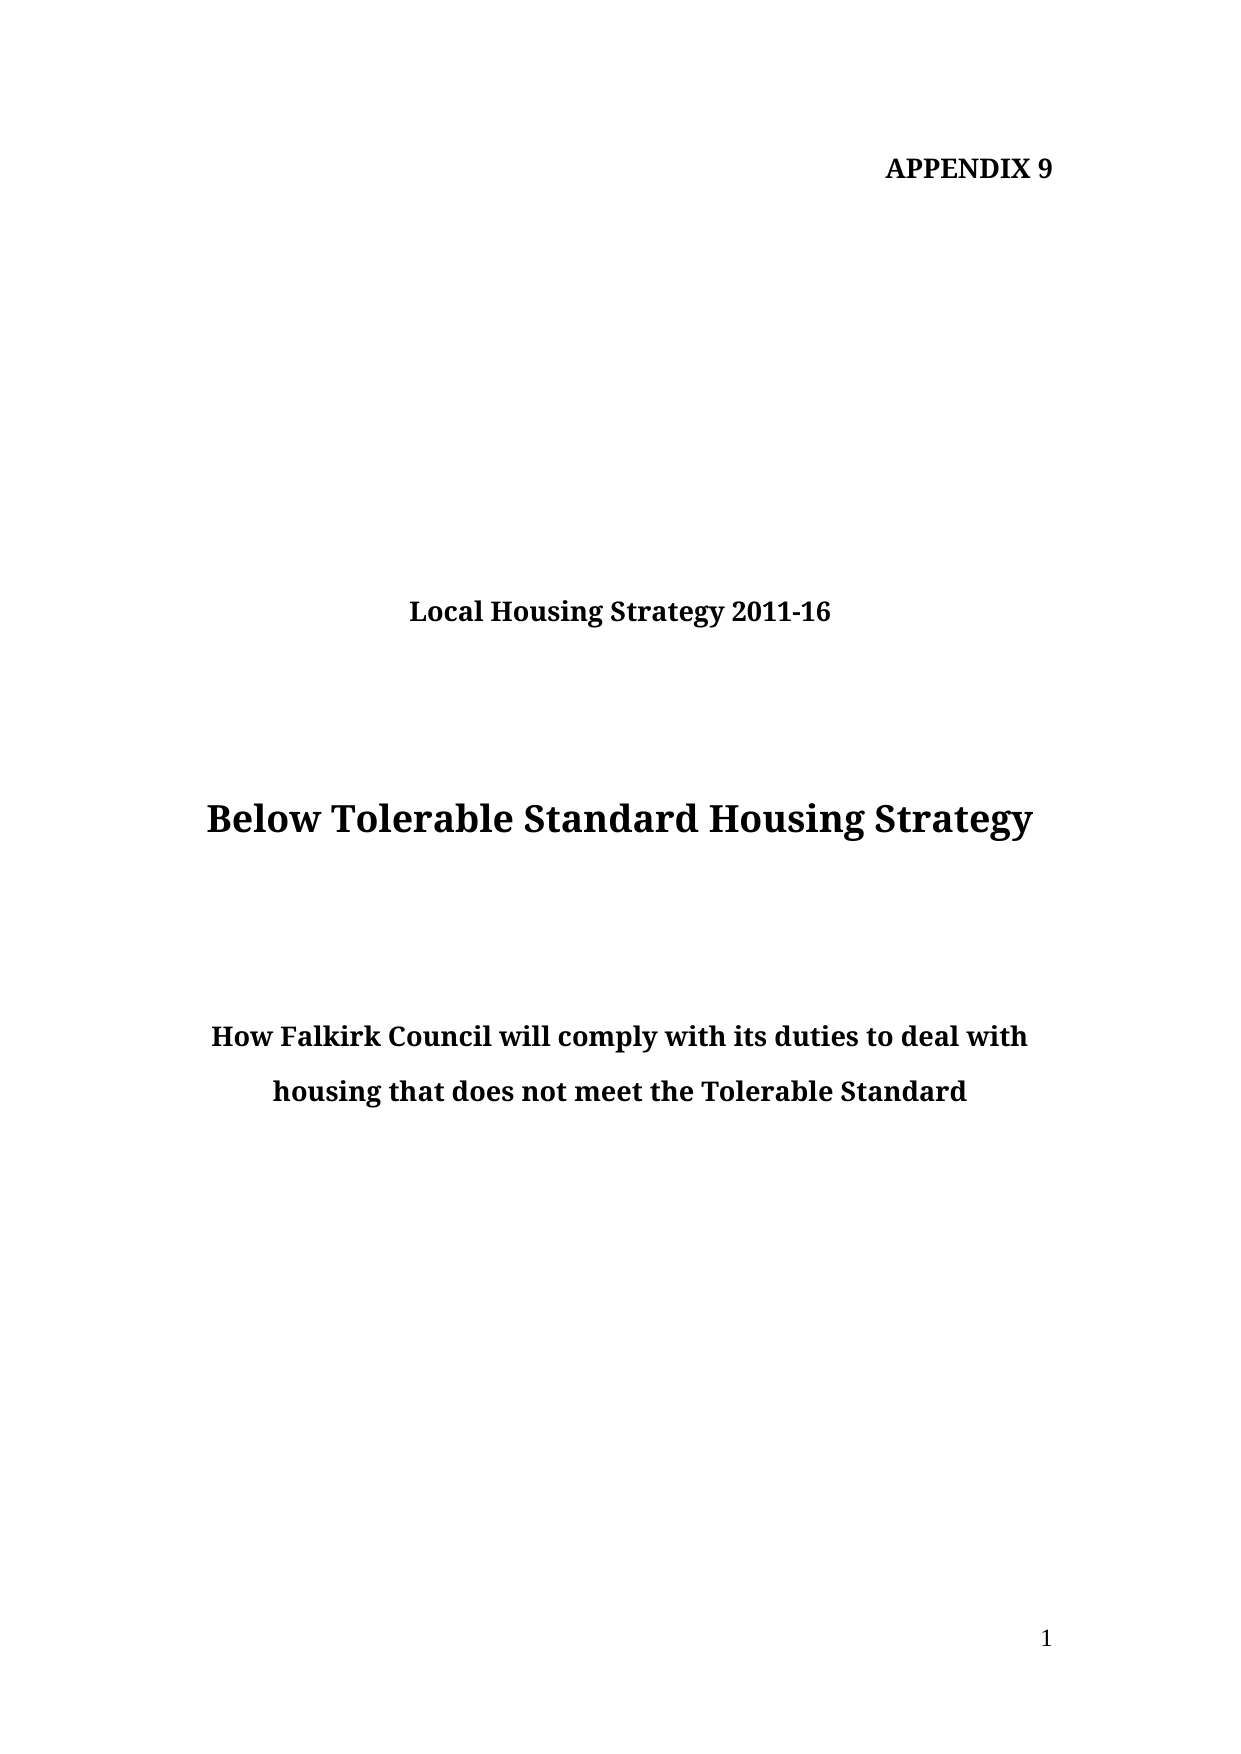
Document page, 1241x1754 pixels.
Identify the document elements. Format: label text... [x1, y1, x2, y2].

subtitle Below Tolerable Standard Housing Strategy [187, 792, 1053, 843]
subtitle APPENDIX 9 [187, 150, 1053, 187]
subtitle How Falkirk Council will comply with its duties to deal with housing that does not meet the Tolerable Standard [187, 1017, 1053, 1110]
subtitle Local Housing Strategy 2011-16 [187, 592, 1053, 629]
